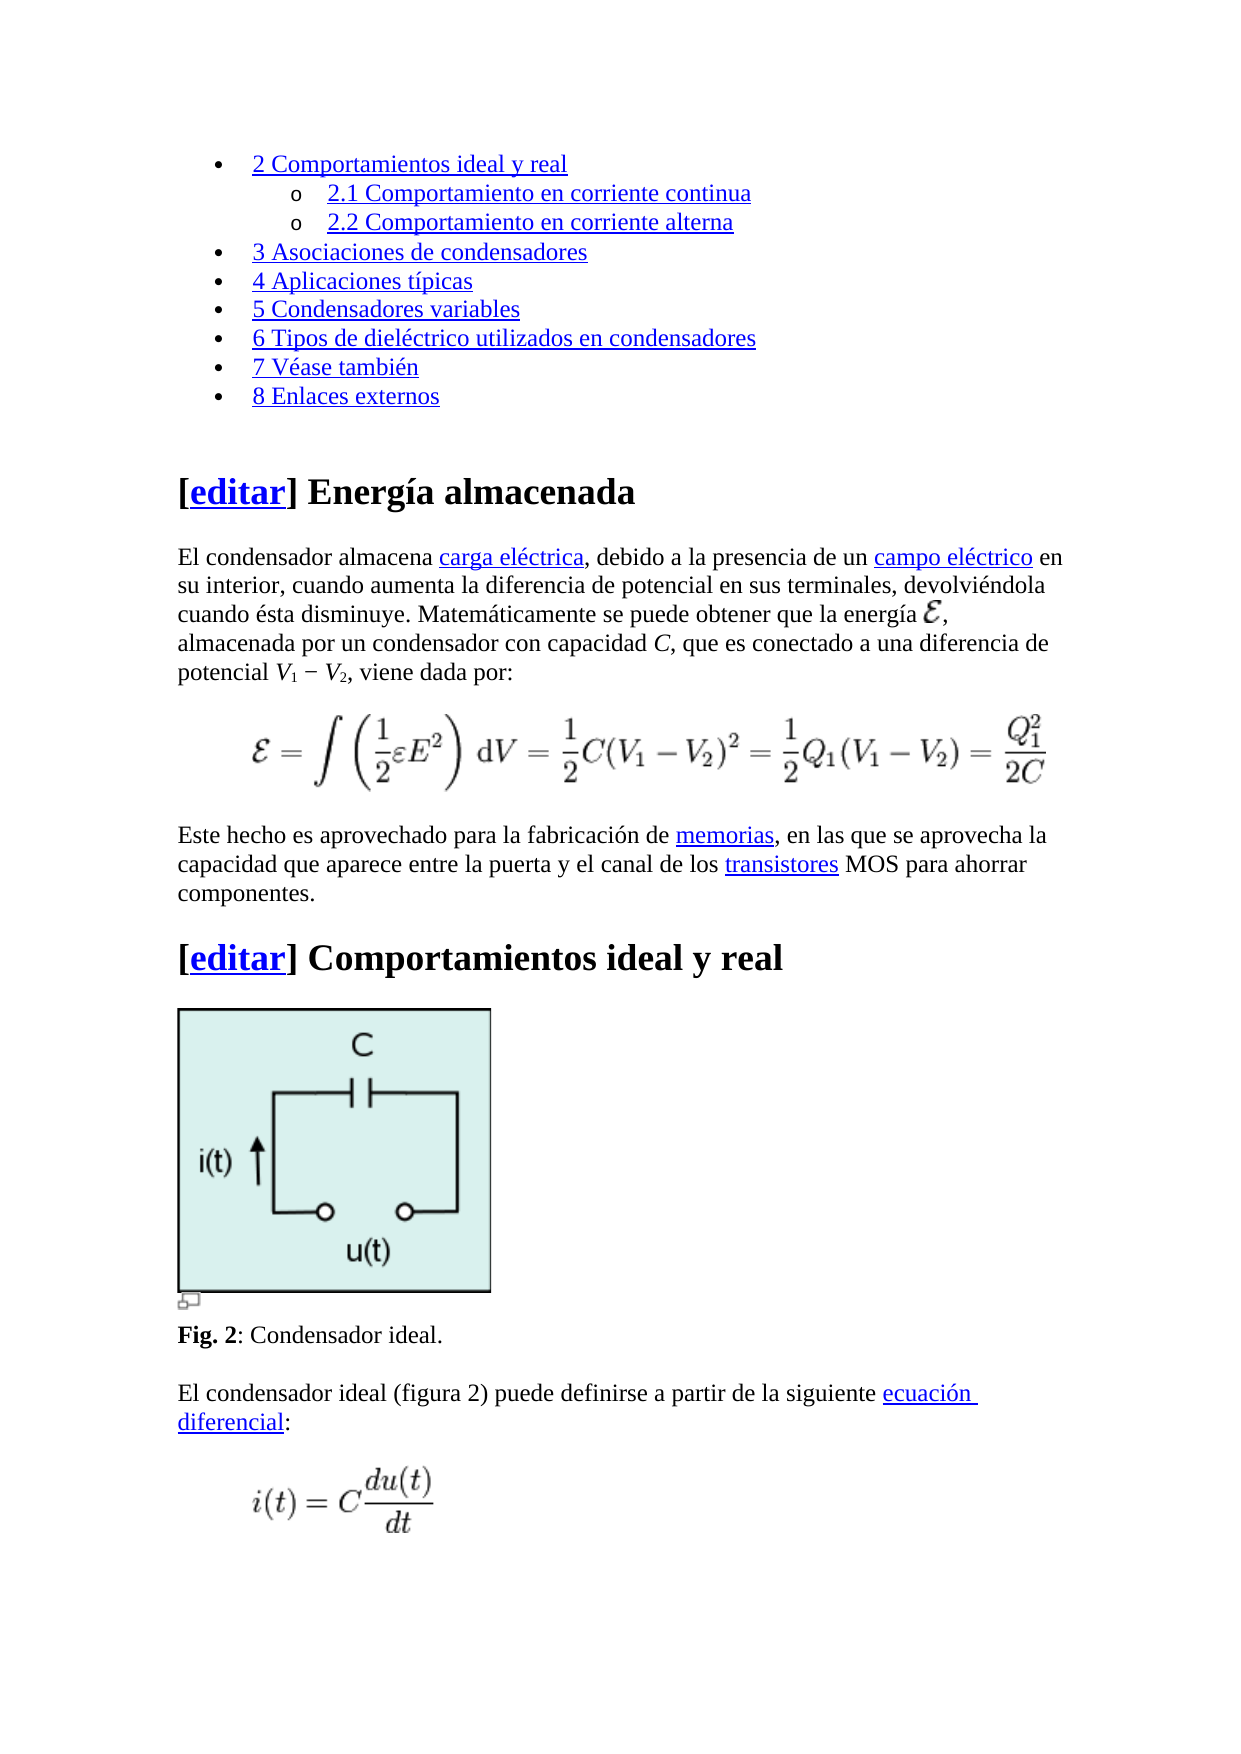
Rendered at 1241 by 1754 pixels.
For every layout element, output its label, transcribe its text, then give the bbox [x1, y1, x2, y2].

text El condensador ideal (figura 2) puede definirse a partir de la siguiente ecuación diferencial: [177, 1378, 1063, 1436]
picture [923, 600, 943, 623]
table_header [176, 148, 872, 440]
picture [252, 1465, 434, 1533]
picture [252, 714, 1046, 792]
text [editar] Comportamientos ideal y real [177, 936, 1063, 979]
picture [177, 1008, 492, 1310]
text Fig. 2: Condensador ideal. [177, 1321, 1063, 1349]
text Este hecho es aprovechado para la fabricación de memorias, en las que se aprovecha la capacidad que aparece entre la puerta y el canal de los transistores MOS para ahorrar componentes. [177, 820, 1063, 907]
text El condensador almacena carga eléctrica, debido a la presencia de un campo eléctrico en su interior, cuando aumenta la diferencia de potencial en sus terminales, devolviéndola cuando ésta disminuye. Matemáticamente se puede obtener que la energía , almacenada por un condensador con capacidad C, que es conectado a una diferencia de potencial V1 − V2, viene dada por: [177, 542, 1063, 686]
text [editar] Energía almacenada [177, 469, 1063, 513]
